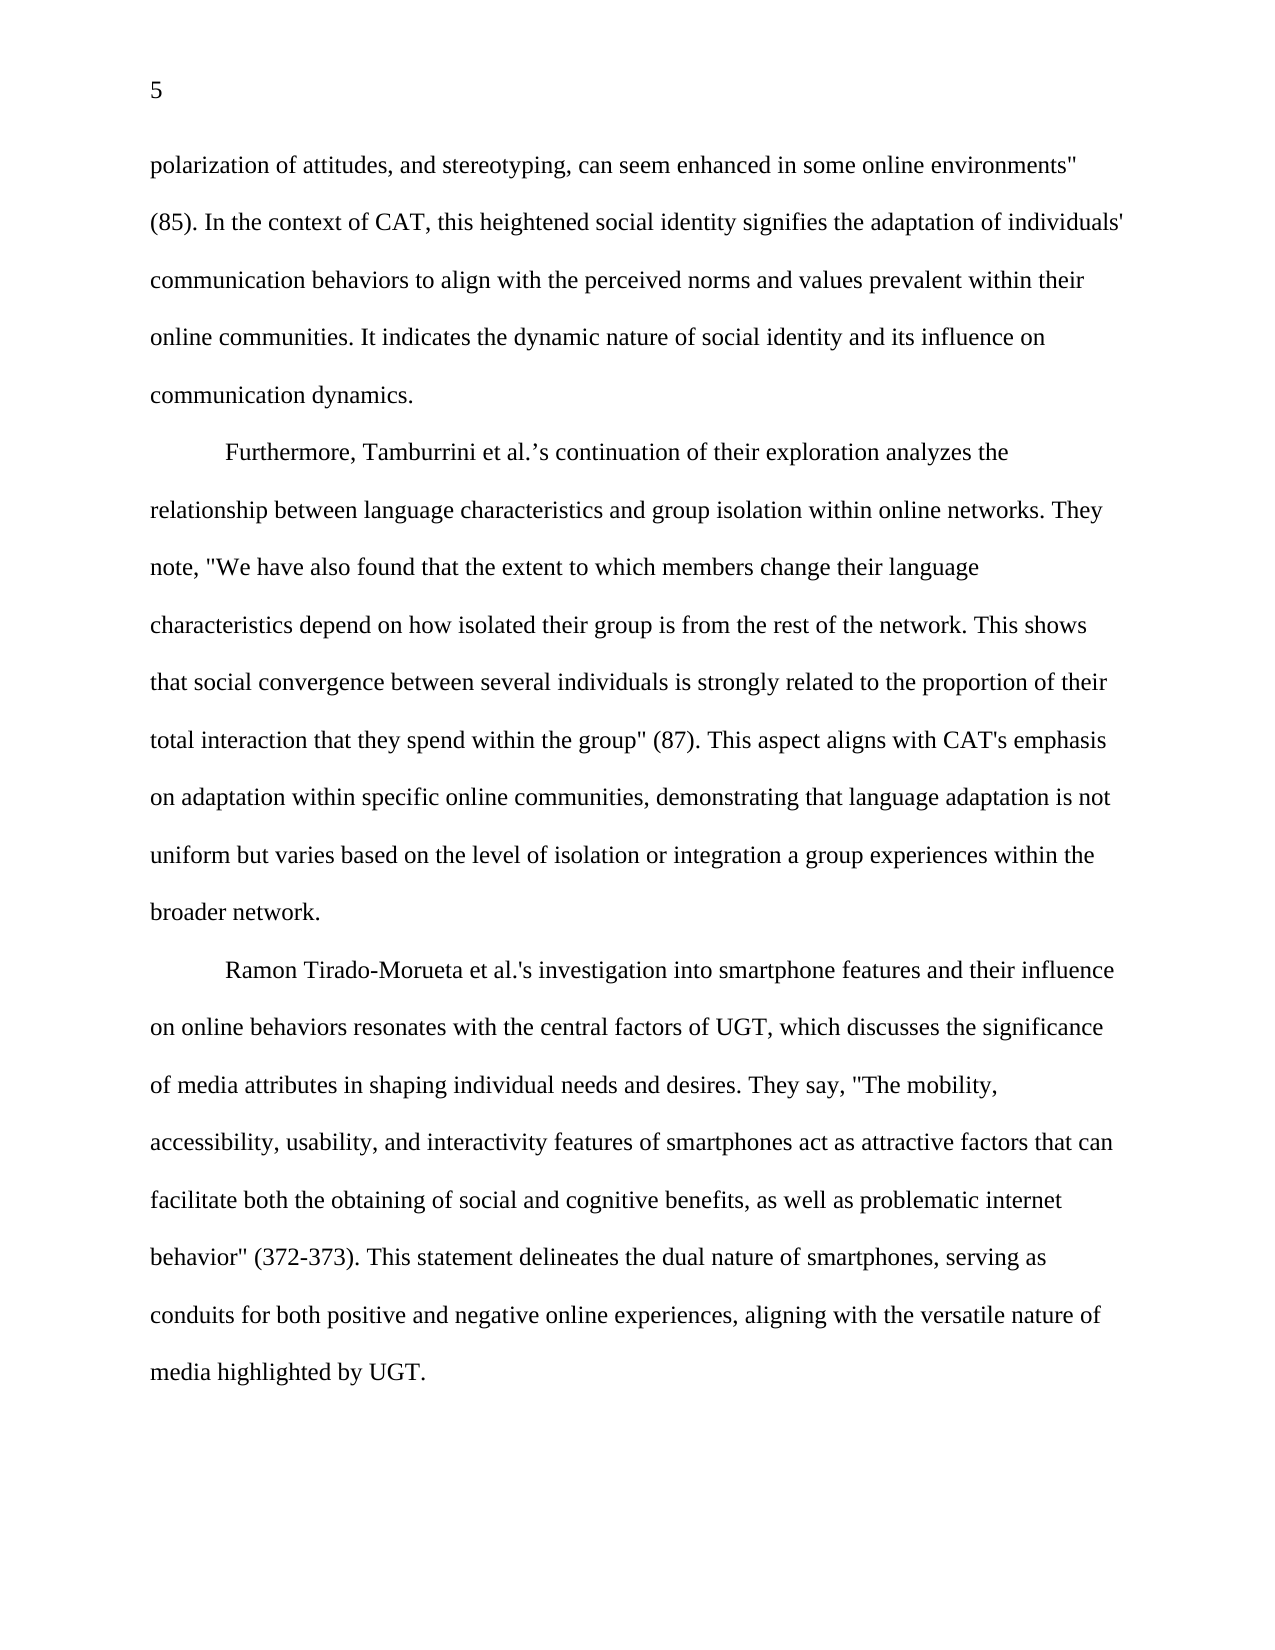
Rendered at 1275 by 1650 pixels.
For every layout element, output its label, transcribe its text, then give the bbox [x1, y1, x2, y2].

text Furthermore, Tamburrini et al.’s continuation of their exploration analyzes the relationship between language characteristics and group isolation within online networks. They note, "We have also found that the extent to which members change their language characteristics depend on how isolated their group is from the rest of the network. This shows that social convergence between several individuals is strongly related to the proportion of their total interaction that they spend within the group" (87). This aspect aligns with CAT's emphasis on adaptation within specific online communities, demonstrating that language adaptation is not uniform but varies based on the level of isolation or integration a group experiences within the broader network. [150, 437, 1125, 926]
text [150, 150, 1125, 409]
text Ramon Tirado-Morueta et al.'s investigation into smartphone features and their influence on online behaviors resonates with the central factors of UGT, which discusses the significance of media attributes in shaping individual needs and desires. They say, "The mobility, accessibility, usability, and interactivity features of smartphones act as attractive factors that can facilitate both the obtaining of social and cognitive benefits, as well as problematic internet behavior" (372-373). This statement delineates the dual nature of smartphones, serving as conduits for both positive and negative online experiences, aligning with the versatile nature of media highlighted by UGT. [150, 955, 1125, 1386]
